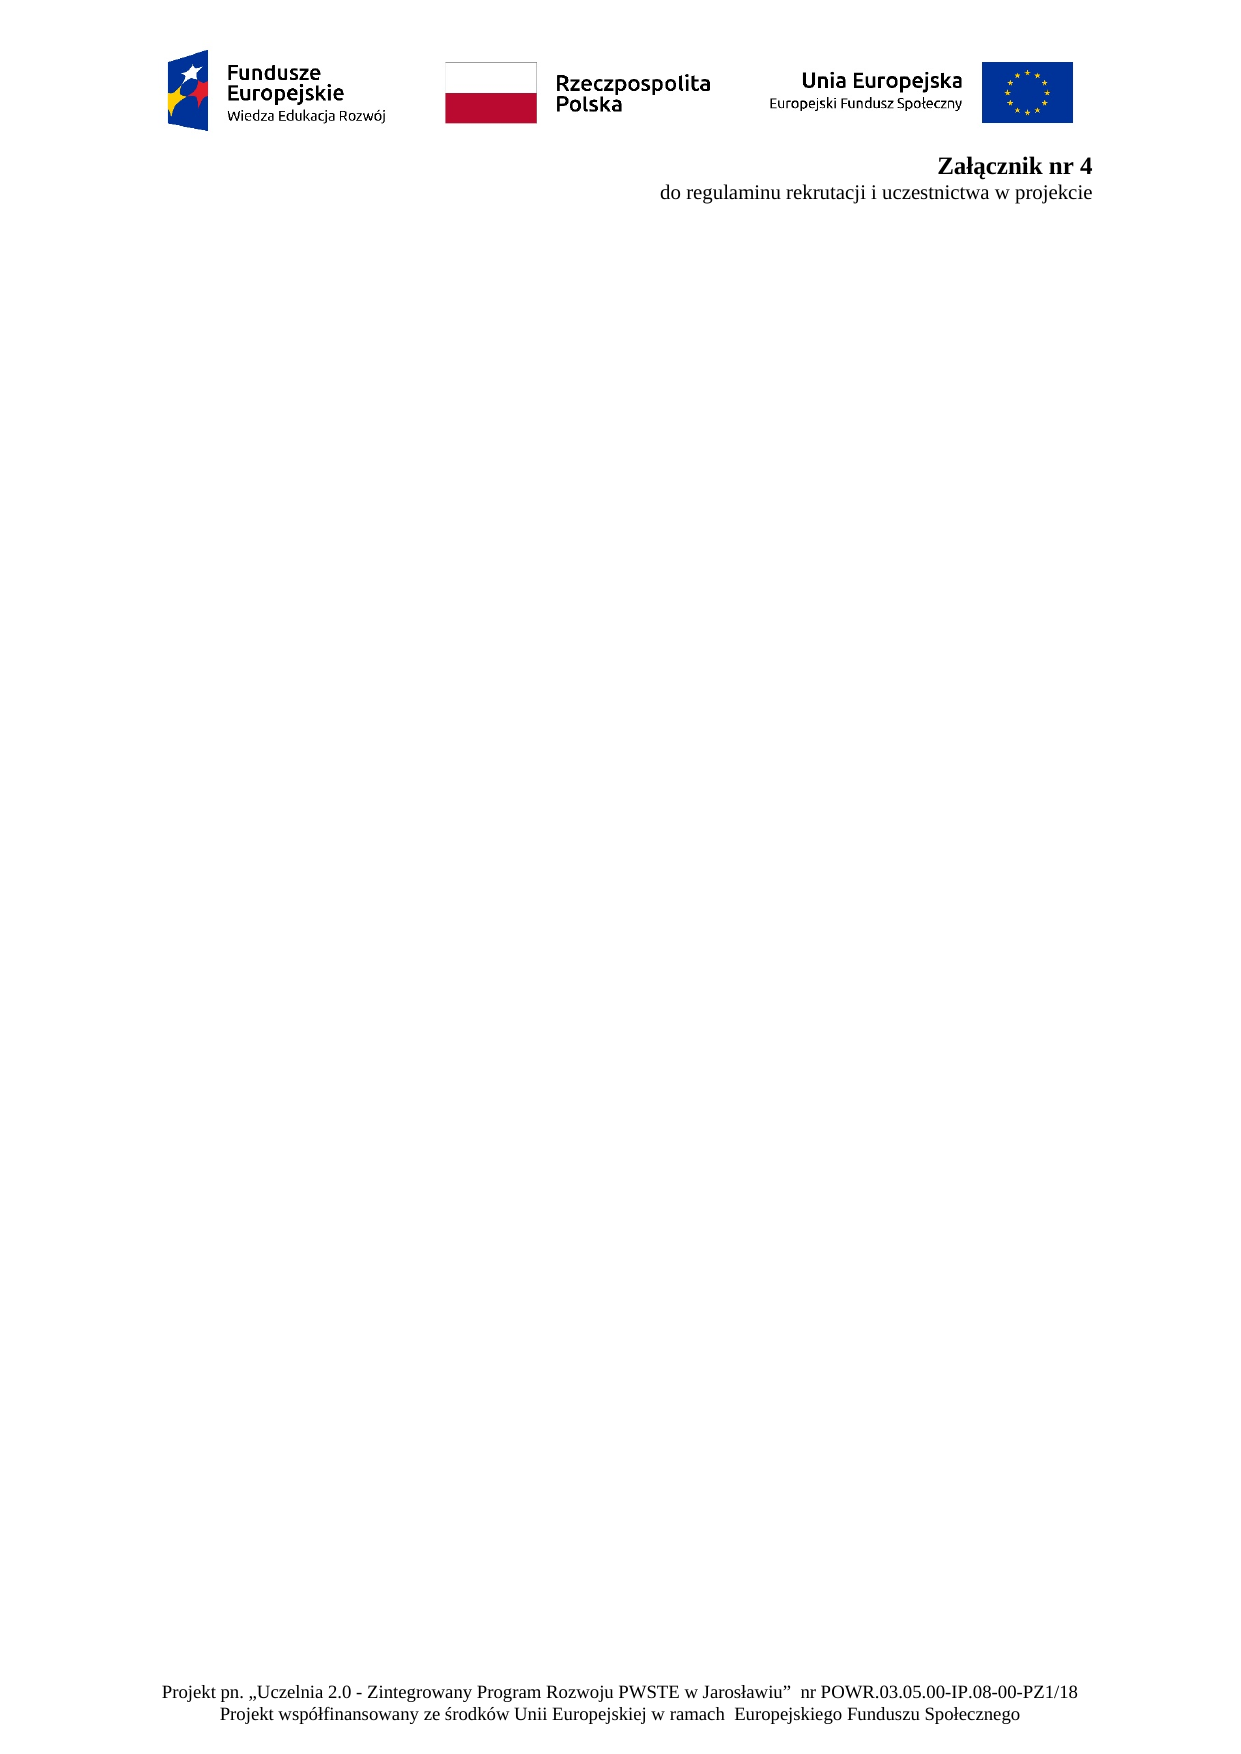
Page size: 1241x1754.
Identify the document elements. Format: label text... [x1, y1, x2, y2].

picture [147, 29, 1093, 151]
text Załącznik nr 4 [148, 151, 1092, 179]
text do regulaminu rekrutacji i uczestnictwa w projekcie [148, 179, 1092, 204]
